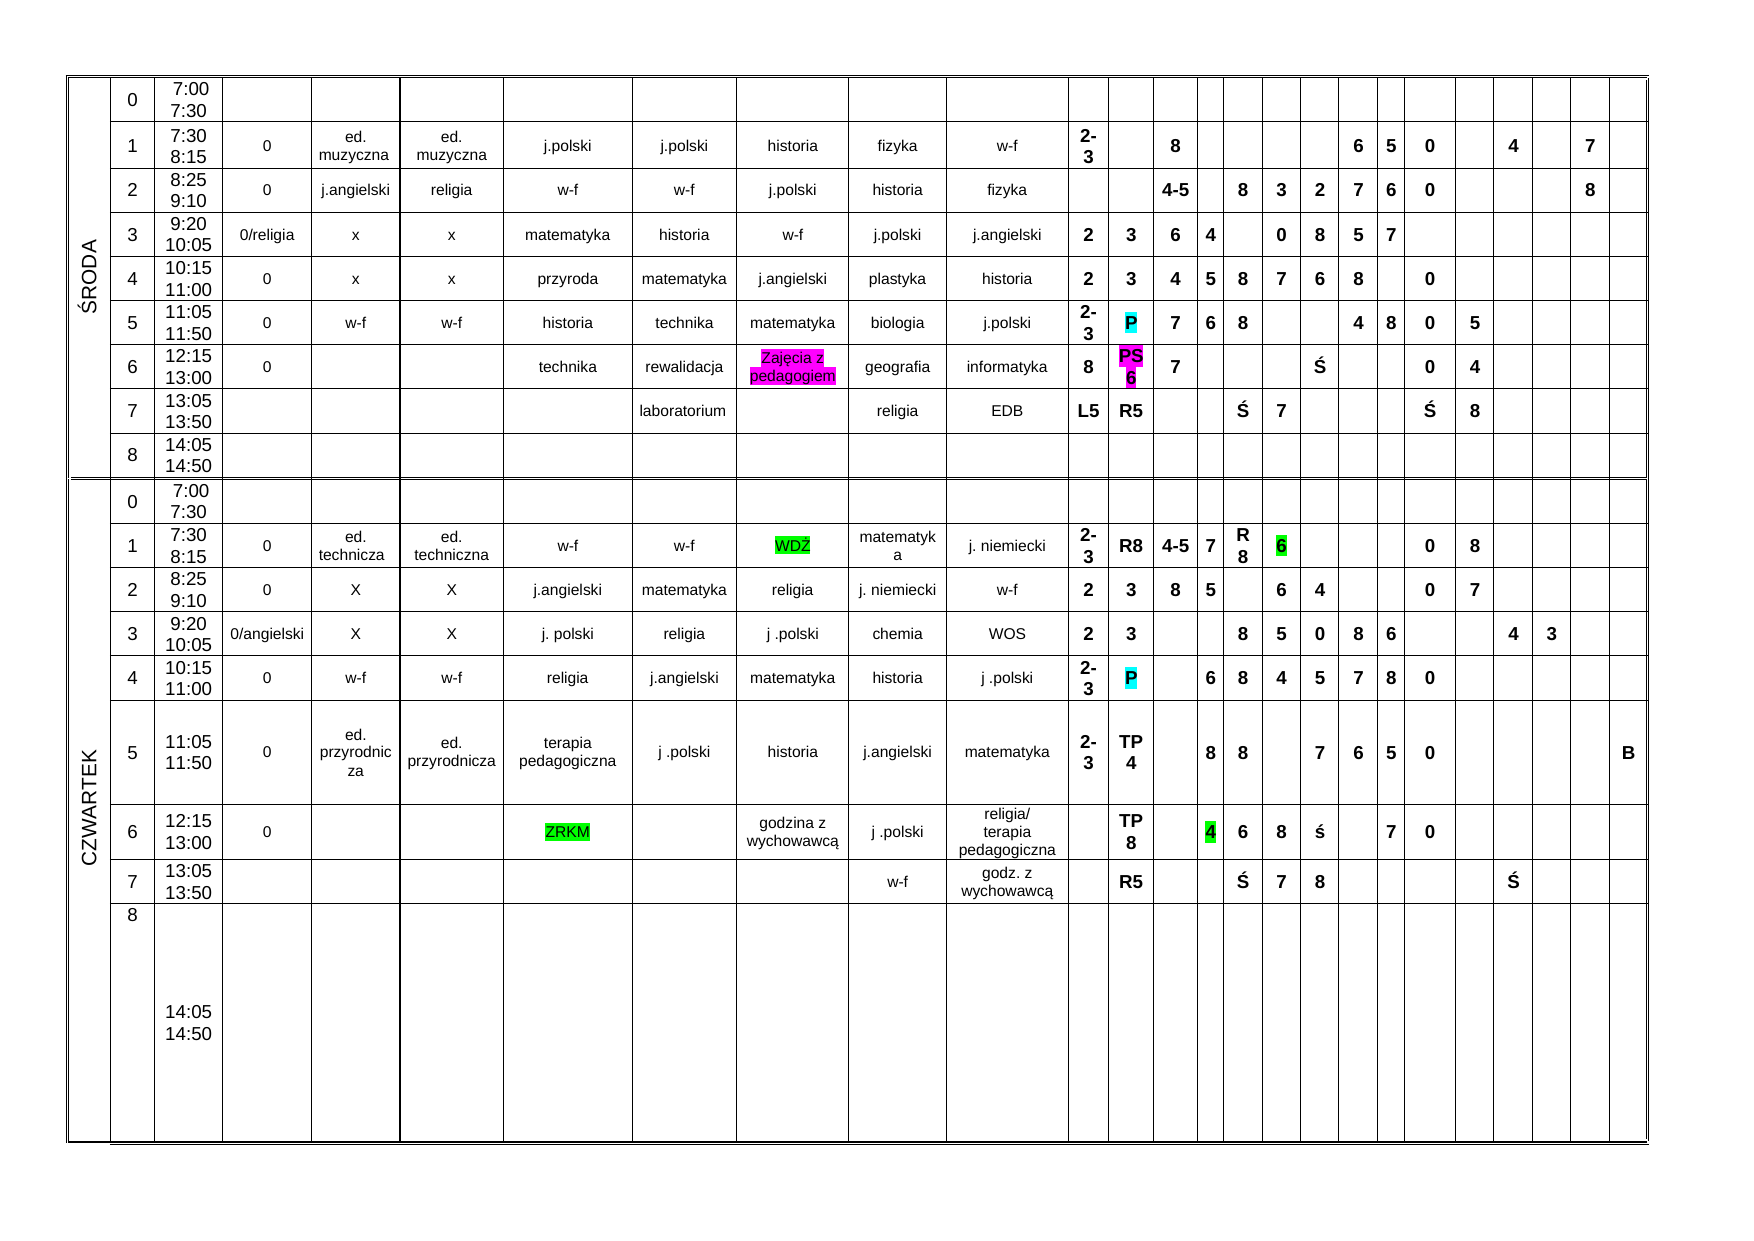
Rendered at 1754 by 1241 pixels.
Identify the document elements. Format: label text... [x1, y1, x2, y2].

table_cell [1378, 389, 1404, 432]
table_cell x [312, 213, 399, 256]
table_cell [1456, 656, 1493, 699]
table_cell [504, 480, 632, 523]
table_cell [1456, 701, 1493, 804]
table_cell [1378, 860, 1404, 903]
table_cell 7 [1571, 122, 1609, 167]
table_cell [1198, 122, 1223, 167]
table_cell [1109, 122, 1153, 167]
table_cell [1610, 656, 1646, 699]
table_cell 2-3 [1069, 301, 1108, 344]
table_cell [1069, 480, 1108, 523]
table_cell [401, 480, 503, 523]
table_cell [1154, 480, 1197, 523]
table_cell [401, 345, 503, 388]
table_cell [737, 78, 848, 121]
table_cell [1494, 301, 1532, 344]
table_cell Ś [1405, 389, 1455, 432]
table_cell [1571, 78, 1609, 121]
table_cell X [312, 612, 399, 655]
table_cell [401, 805, 503, 859]
table_cell [1198, 434, 1223, 477]
table_cell 0 [1405, 524, 1455, 567]
table_cell j .polski [947, 656, 1068, 699]
table_cell 0 [1405, 656, 1455, 699]
table_cell 4 [1494, 122, 1532, 167]
table_cell fizyka [849, 122, 946, 167]
table_cell ŚRODA [69, 78, 110, 477]
table_cell [737, 904, 848, 1141]
table_cell religia [633, 612, 736, 655]
table_cell [1571, 860, 1609, 903]
table_cell [223, 904, 311, 1141]
table_cell [1198, 169, 1223, 212]
table_cell [1456, 257, 1493, 300]
table_cell [1610, 904, 1648, 1141]
table_cell matematyka [737, 301, 848, 344]
table_cell [737, 860, 848, 903]
table_cell 11:0511:50 [155, 701, 222, 804]
table_cell [737, 480, 848, 523]
table_cell w-f [633, 169, 736, 212]
table_cell 4-5 [1154, 524, 1197, 567]
table_cell j .polski [849, 805, 946, 859]
table_cell [1610, 389, 1646, 432]
table_cell [1610, 480, 1646, 523]
table_cell 9:20 10:05 [155, 612, 222, 655]
table_cell [737, 389, 848, 432]
table_cell godz. z wychowawcą [947, 860, 1068, 903]
table_cell j. niemiecki [947, 524, 1068, 567]
table_cell [1494, 480, 1532, 523]
table_cell [1301, 524, 1338, 567]
table_cell [1263, 345, 1300, 388]
table_cell [1263, 434, 1300, 477]
table_cell [1339, 389, 1377, 432]
table_cell ed. techniczna [401, 524, 503, 567]
table_cell [1378, 434, 1404, 477]
table_cell 8 [111, 904, 154, 1141]
table_cell 2 [111, 568, 154, 611]
table_cell [1301, 301, 1338, 344]
table_cell [1109, 434, 1153, 477]
table_cell [312, 345, 399, 388]
table_cell 8 [1301, 860, 1338, 903]
table_cell 7:30 8:15 [155, 122, 222, 167]
table_cell 2 [1301, 169, 1338, 212]
table_cell [1378, 78, 1404, 121]
table_cell [1198, 860, 1223, 903]
table_cell [1224, 904, 1262, 1141]
table_cell 7 [1263, 257, 1300, 300]
table_cell [1571, 524, 1609, 567]
table_cell [1301, 122, 1338, 167]
table_cell j.angielski [633, 656, 736, 699]
table_cell [1198, 389, 1223, 432]
table_cell ed. przyrodnicza [401, 701, 503, 804]
table_cell [1263, 480, 1300, 523]
table_cell w-f [849, 860, 946, 903]
table_cell [1405, 78, 1455, 121]
table_cell x [401, 257, 503, 300]
table_cell [947, 480, 1068, 523]
table_cell [1610, 524, 1646, 567]
table_cell 8 [1154, 122, 1197, 167]
table_cell 8 [1224, 257, 1262, 300]
table_cell j.angielski [849, 701, 946, 804]
table_cell [1378, 568, 1404, 611]
table_cell j. niemiecki [849, 568, 946, 611]
table_cell 7 [1339, 656, 1377, 699]
table_cell 6 [1339, 701, 1377, 804]
table_cell X [401, 568, 503, 611]
table_cell [1571, 257, 1609, 300]
table_cell w-f [312, 656, 399, 699]
table_cell 7 [1263, 389, 1300, 432]
table_cell j.polski [947, 301, 1068, 344]
table_cell 8 [1224, 612, 1262, 655]
table_cell 7:00 7:30 [155, 480, 222, 523]
table_cell 7 [1378, 213, 1404, 256]
table_cell 0 [111, 480, 154, 523]
table_cell [1571, 434, 1609, 477]
table_cell [1494, 568, 1532, 611]
table_cell 6 [1263, 568, 1300, 611]
table_cell 0 [223, 701, 311, 804]
table_cell 8 [1339, 257, 1377, 300]
table_cell [401, 904, 503, 1141]
table_cell 0/religia [223, 213, 311, 256]
table_cell [1069, 860, 1108, 903]
table_cell 3 [1109, 568, 1153, 611]
table_cell [401, 434, 503, 477]
table_cell [1571, 656, 1609, 699]
table_cell ed. muzyczna [312, 122, 399, 167]
table_cell [312, 434, 399, 477]
table_cell 8 [111, 434, 154, 477]
table_cell [1571, 805, 1609, 859]
table_cell [1339, 524, 1377, 567]
table_cell [1610, 612, 1646, 655]
table_cell 7:00 7:30 [155, 78, 222, 121]
table_cell [1609, 76, 1648, 121]
table_cell Ś [1224, 389, 1262, 432]
table_cell [1571, 389, 1609, 432]
table_cell [1378, 257, 1404, 300]
table_cell 0 [111, 78, 154, 121]
table_cell 2 [1069, 612, 1108, 655]
table_cell R5 [1109, 860, 1153, 903]
table_cell [1405, 213, 1455, 256]
table_cell 2 [1069, 213, 1108, 256]
table_cell [1494, 213, 1532, 256]
table_cell PS 6 [1136, 345, 1153, 388]
table_cell laboratorium [633, 389, 736, 432]
table_cell 8 [1571, 169, 1609, 212]
table_cell 8 [1263, 805, 1300, 859]
table_cell 0 [1405, 568, 1455, 611]
table_cell [504, 860, 632, 903]
table_cell [401, 860, 503, 903]
table_cell [1301, 389, 1338, 432]
table_cell [1533, 345, 1570, 388]
table_cell [312, 78, 399, 121]
table_cell 11:0511:50 [155, 301, 222, 344]
table_cell [1339, 805, 1377, 859]
table_cell 4 [1456, 345, 1493, 388]
table_cell [1533, 656, 1570, 699]
table_cell 7 [1301, 701, 1338, 804]
table_cell ś [1301, 805, 1338, 859]
table_cell 5 [1378, 701, 1404, 804]
table_cell technika [633, 301, 736, 344]
table_cell [1610, 301, 1646, 344]
table_cell R5 [1109, 389, 1153, 432]
table_cell 4 [1339, 301, 1377, 344]
table_cell historia [947, 257, 1068, 300]
table_cell [1301, 78, 1338, 121]
table_cell [1301, 480, 1338, 523]
table_cell [1533, 213, 1570, 256]
table_cell [504, 389, 632, 432]
table_cell [1263, 904, 1300, 1141]
table_cell j.polski [849, 213, 946, 256]
table_cell j.angielski [504, 568, 632, 611]
table_cell [1533, 568, 1570, 611]
table_cell ed. muzyczna [401, 122, 503, 167]
table_cell 8 [1301, 213, 1338, 256]
table_cell [1405, 612, 1455, 655]
table_cell religia [849, 389, 946, 432]
table_cell [1533, 122, 1570, 167]
table_cell [1069, 78, 1108, 121]
table_cell w-f [401, 301, 503, 344]
table_cell 0 [1405, 701, 1455, 804]
table_cell historia [737, 122, 848, 167]
table_cell [947, 434, 1068, 477]
table_cell j.angielski [737, 257, 848, 300]
table_cell [1456, 122, 1493, 167]
table_cell 0 [1405, 301, 1455, 344]
table_cell 13:0513:50 [155, 389, 222, 432]
table_cell j.polski [737, 169, 848, 212]
table_cell 0 [223, 122, 311, 167]
table_cell 8 [1456, 524, 1493, 567]
table_cell [1494, 257, 1532, 300]
table_cell [1069, 434, 1108, 477]
table_cell 2 [111, 169, 154, 212]
table_cell plastyka [849, 257, 946, 300]
table_cell rewalidacja [633, 345, 736, 388]
table_cell 6 [1339, 122, 1377, 167]
table_cell [1109, 480, 1153, 523]
table_cell matematyka [633, 257, 736, 300]
table_cell [504, 434, 632, 477]
table_cell historia [849, 169, 946, 212]
table_cell 3 [1109, 257, 1153, 300]
table_cell 7 [111, 860, 154, 903]
table_cell 5 [111, 701, 154, 804]
table_cell [1263, 701, 1300, 804]
table_cell [223, 434, 311, 477]
table_cell X [401, 612, 503, 655]
table_cell [1198, 78, 1223, 121]
table_cell [1198, 904, 1223, 1141]
table_cell 6 [1301, 257, 1338, 300]
table_cell 4 [1263, 656, 1300, 699]
table_cell L5 [1069, 389, 1108, 432]
table_cell [1456, 805, 1493, 859]
table_cell [1533, 389, 1570, 432]
table_cell [312, 860, 399, 903]
table_cell TP4 [1109, 701, 1153, 804]
table_cell 3 [1109, 213, 1153, 256]
table_cell [1069, 904, 1108, 1141]
table_cell 7 [1198, 524, 1223, 567]
table_cell 3 [111, 213, 154, 256]
table_cell [1378, 480, 1404, 523]
table_cell [1154, 860, 1197, 903]
table_cell [1533, 904, 1570, 1141]
table_cell 9:20 10:05 [155, 213, 222, 256]
table_cell [401, 389, 503, 432]
table_cell [849, 78, 946, 121]
table_cell [1456, 480, 1493, 523]
table_cell [1339, 78, 1377, 121]
table_cell B [1610, 701, 1646, 804]
table_cell [1494, 389, 1532, 432]
table_cell [1339, 434, 1377, 477]
table_cell [1224, 122, 1262, 167]
table_cell ed. technicza [312, 524, 399, 567]
table_cell 12:1513:00 [155, 805, 222, 859]
table_cell [633, 434, 736, 477]
table_cell 0 [223, 257, 311, 300]
table_cell 6 [1198, 656, 1223, 699]
table_cell [1154, 78, 1197, 121]
table_cell fizyka [947, 169, 1068, 212]
table_cell 6 [1263, 524, 1300, 567]
table_cell [1154, 656, 1197, 699]
table_cell [1263, 122, 1300, 167]
table_cell w-f [633, 524, 736, 567]
table_cell 5 [1301, 656, 1338, 699]
table_cell 0 [223, 568, 311, 611]
table_cell [1154, 389, 1197, 432]
table_cell [1494, 345, 1532, 388]
table_cell [1610, 257, 1646, 300]
table_cell j.polski [504, 122, 632, 167]
table_cell 5 [111, 301, 154, 344]
table_cell 7 [1154, 301, 1197, 344]
table_cell 2-3 [1069, 122, 1108, 167]
table_cell [1571, 301, 1609, 344]
table_cell [1263, 78, 1300, 121]
table_cell 14:0514:50 [155, 904, 222, 1141]
table_cell [1456, 612, 1493, 655]
table_cell religia [401, 169, 503, 212]
table_cell R8 [1224, 524, 1262, 567]
table_cell [1610, 122, 1646, 167]
table_cell 14:0514:50 [155, 434, 222, 477]
table_cell 8:25 9:10 [155, 169, 222, 212]
table_cell 0 [223, 169, 311, 212]
table_cell w-f [947, 568, 1068, 611]
table_cell X [312, 568, 399, 611]
table_cell [401, 78, 503, 121]
table_cell [1456, 169, 1493, 212]
table_cell 2 [1069, 568, 1108, 611]
table_cell WDŻ [737, 524, 848, 567]
table_cell R8 [1109, 524, 1153, 567]
table_cell [1378, 345, 1404, 388]
table_cell 4 [111, 257, 154, 300]
table_cell [849, 434, 946, 477]
table_cell Ś [1301, 345, 1338, 388]
table_cell [1533, 301, 1570, 344]
table_cell [1339, 904, 1377, 1141]
table_cell 7 [1154, 345, 1197, 388]
table_cell 0 [223, 656, 311, 699]
table_cell [1494, 434, 1532, 477]
table_cell historia [633, 213, 736, 256]
table_cell [1339, 480, 1377, 523]
table_cell [312, 904, 399, 1141]
table_cell [312, 805, 399, 859]
table_cell [1533, 480, 1570, 523]
table_cell [1494, 656, 1532, 699]
table_cell matematyka [737, 656, 848, 699]
table_cell [1154, 904, 1197, 1141]
table_cell 4 [1494, 612, 1532, 655]
table_cell 0 [1301, 612, 1338, 655]
table_cell [1494, 524, 1532, 567]
table_cell EDB [947, 389, 1068, 432]
table_cell Ś [1494, 860, 1532, 903]
table_cell [504, 904, 632, 1141]
table_cell [947, 78, 1068, 121]
table_cell [1109, 169, 1153, 212]
table_cell informatyka [947, 345, 1068, 388]
table_cell [1533, 434, 1570, 477]
table_cell 6 [1198, 301, 1223, 344]
table_cell [1571, 904, 1609, 1141]
table_cell 2 [1069, 257, 1108, 300]
table_cell 8 [1224, 656, 1262, 699]
table_cell [1224, 434, 1262, 477]
table_cell [1224, 213, 1262, 256]
table_cell 3 [1533, 612, 1570, 655]
table_cell historia [849, 656, 946, 699]
table_cell 6 [111, 345, 154, 388]
table_cell [947, 904, 1068, 1141]
table_cell [1405, 480, 1455, 523]
table_cell WOS [947, 612, 1068, 655]
table_cell [312, 389, 399, 432]
table_cell przyroda [504, 257, 632, 300]
table_cell Ś [1224, 860, 1262, 903]
table_cell P [1109, 301, 1153, 344]
table_cell 2-3 [1069, 656, 1108, 699]
table_cell 4 [111, 656, 154, 699]
table_cell 2-3 [1069, 524, 1108, 567]
table_cell [1494, 701, 1532, 804]
table_cell 8 [1198, 701, 1223, 804]
table_cell 8 [1456, 389, 1493, 432]
table_cell 5 [1198, 257, 1223, 300]
table_cell 8 [1224, 169, 1262, 212]
table_cell [1533, 701, 1570, 804]
table_cell TP8 [1109, 805, 1153, 859]
table_cell PS 6 [1109, 345, 1126, 388]
table_cell [633, 860, 736, 903]
table_cell ed. przyrodnicza [312, 701, 399, 804]
table_cell [1224, 568, 1262, 611]
table_cell 7:30 8:15 [155, 524, 222, 567]
table_cell 8 [1339, 612, 1377, 655]
table_cell [1533, 78, 1570, 121]
table_cell [1571, 701, 1609, 804]
table_cell j .polski [737, 612, 848, 655]
table_cell [504, 78, 632, 121]
table_cell [312, 480, 399, 523]
table_cell 0 [1405, 345, 1455, 388]
table_cell 6 [1378, 612, 1404, 655]
table_cell [1378, 524, 1404, 567]
table_cell [1069, 169, 1108, 212]
table_cell 5 [1263, 612, 1300, 655]
table_cell [1456, 904, 1493, 1141]
table_cell religia/ terapia pedagogiczna [947, 805, 1068, 859]
table_cell 6 [1154, 213, 1197, 256]
table_cell [1610, 213, 1646, 256]
table_cell 0 [1405, 169, 1455, 212]
table_cell 8 [1154, 568, 1197, 611]
table_cell technika [504, 345, 632, 388]
table_cell [633, 904, 736, 1141]
table_cell 0 [1263, 213, 1300, 256]
table_cell [1339, 860, 1377, 903]
table_cell [1610, 860, 1646, 903]
table_cell geografia [849, 345, 946, 388]
table_cell 0 [1405, 122, 1455, 167]
table_cell [849, 480, 946, 523]
table_cell [1109, 904, 1153, 1141]
table_cell 0 [223, 524, 311, 567]
table_cell 0 [223, 301, 311, 344]
table_cell [1610, 568, 1646, 611]
table_cell x [401, 213, 503, 256]
table_cell 4-5 [1154, 169, 1197, 212]
table_cell [1456, 78, 1493, 121]
table_cell Zajęcia z pedagogiem [737, 345, 848, 388]
table_cell [1494, 904, 1532, 1141]
table_cell [1533, 805, 1570, 859]
table_cell 8 [1378, 656, 1404, 699]
table_cell j.angielski [312, 169, 399, 212]
table_cell 8 [1378, 301, 1404, 344]
table_cell godzina z wychowawcą [737, 805, 848, 859]
table_cell religia [737, 568, 848, 611]
table_cell j.polski [633, 122, 736, 167]
table_cell w-f [504, 169, 632, 212]
table_cell [1154, 434, 1197, 477]
table_cell 10:15 11:00 [155, 257, 222, 300]
table_cell 5 [1456, 301, 1493, 344]
table_cell [223, 860, 311, 903]
table_cell chemia [849, 612, 946, 655]
table_cell 6 [1224, 805, 1262, 859]
table_cell biologia [849, 301, 946, 344]
table_cell 7 [1263, 860, 1300, 903]
table_cell 5 [1198, 568, 1223, 611]
table_cell [1154, 701, 1197, 804]
table_cell j. polski [504, 612, 632, 655]
table_cell [1571, 568, 1609, 611]
table_cell [223, 78, 311, 121]
table_cell CZWARTEK [69, 477, 110, 1141]
table_cell 0 [223, 805, 311, 859]
table_cell [1198, 612, 1223, 655]
table_cell [633, 480, 736, 523]
table_cell [1610, 805, 1646, 859]
table_cell 8 [1224, 301, 1262, 344]
table_cell 4 [1154, 257, 1197, 300]
table_cell [1571, 213, 1609, 256]
table_cell [1154, 612, 1197, 655]
table_cell [633, 78, 736, 121]
table_cell 4 [1198, 213, 1223, 256]
table_cell w-f [504, 524, 632, 567]
table_cell [1494, 169, 1532, 212]
table_cell 1 [111, 524, 154, 567]
table_cell [1154, 805, 1197, 859]
table_cell [1224, 345, 1262, 388]
table_cell [1301, 904, 1338, 1141]
table_cell w-f [737, 213, 848, 256]
table_cell ZRKM [504, 805, 632, 859]
table_cell 8:25 9:10 [155, 568, 222, 611]
table_cell w-f [312, 301, 399, 344]
table_cell 3 [1263, 169, 1300, 212]
table_cell [1533, 169, 1570, 212]
table_cell [1571, 345, 1609, 388]
table_cell matematyka [947, 701, 1068, 804]
table_cell [1339, 345, 1377, 388]
table_cell 5 [1378, 122, 1404, 167]
table_cell [1405, 860, 1455, 903]
table_cell [1610, 345, 1646, 388]
table_cell 3 [1109, 612, 1153, 655]
table_cell matematyka [633, 568, 736, 611]
table_cell [1109, 78, 1153, 121]
table_cell [1378, 904, 1404, 1141]
table_cell matematyka [849, 524, 946, 567]
table_cell 7 [1339, 169, 1377, 212]
table_cell [1610, 434, 1646, 477]
table_cell 8 [1069, 345, 1108, 388]
table_cell historia [737, 701, 848, 804]
table_cell 4 [1301, 568, 1338, 611]
table_cell [1533, 860, 1570, 903]
table_cell [1069, 805, 1108, 859]
table_cell P [1109, 656, 1153, 699]
table_cell [1456, 213, 1493, 256]
table_cell 3 [111, 612, 154, 655]
table_cell [1198, 480, 1223, 523]
table_cell [1533, 257, 1570, 300]
table_cell 7 [1456, 568, 1493, 611]
table_cell [1198, 345, 1223, 388]
table_cell [1571, 612, 1609, 655]
table_cell [1339, 568, 1377, 611]
table_cell 0 [1405, 257, 1455, 300]
table_cell [1405, 904, 1455, 1141]
table_cell terapia pedagogiczna [504, 701, 632, 804]
table_cell [1456, 434, 1493, 477]
table_cell 0 [223, 345, 311, 388]
table_cell 5 [1339, 213, 1377, 256]
table_cell 0 [1405, 805, 1455, 859]
table_cell [1224, 480, 1262, 523]
table_cell [633, 805, 736, 859]
table_cell 8 [1224, 701, 1262, 804]
table_cell [223, 480, 311, 523]
table_cell 1 [111, 122, 154, 167]
table_cell 10:15 11:00 [155, 656, 222, 699]
table_cell [1405, 434, 1455, 477]
table_cell j.angielski [947, 213, 1068, 256]
table_cell 13:0513:50 [155, 860, 222, 903]
table_cell x [312, 257, 399, 300]
table_cell [1533, 524, 1570, 567]
table_cell matematyka [504, 213, 632, 256]
table_cell [1494, 78, 1532, 121]
table_cell religia [504, 656, 632, 699]
table_cell j .polski [633, 701, 736, 804]
table_cell 6 [1378, 169, 1404, 212]
table_cell [223, 389, 311, 432]
table_cell [737, 434, 848, 477]
table_cell [1224, 78, 1262, 121]
table_cell 7 [1378, 805, 1404, 859]
table_cell [1571, 480, 1609, 523]
table_cell [1456, 860, 1493, 903]
table_cell [1610, 169, 1646, 212]
table_cell 6 [111, 805, 154, 859]
table_cell w-f [947, 122, 1068, 167]
table_cell 7 [111, 389, 154, 432]
table_cell 2-3 [1069, 701, 1108, 804]
table_cell historia [504, 301, 632, 344]
table_cell 12:1513:00 [155, 345, 222, 388]
table_cell 0/angielski [223, 612, 311, 655]
table_cell [1263, 301, 1300, 344]
table_cell [849, 904, 946, 1141]
table_cell w-f [401, 656, 503, 699]
table_cell 4 [1198, 805, 1223, 859]
table_cell [1494, 805, 1532, 859]
table_cell [1301, 434, 1338, 477]
